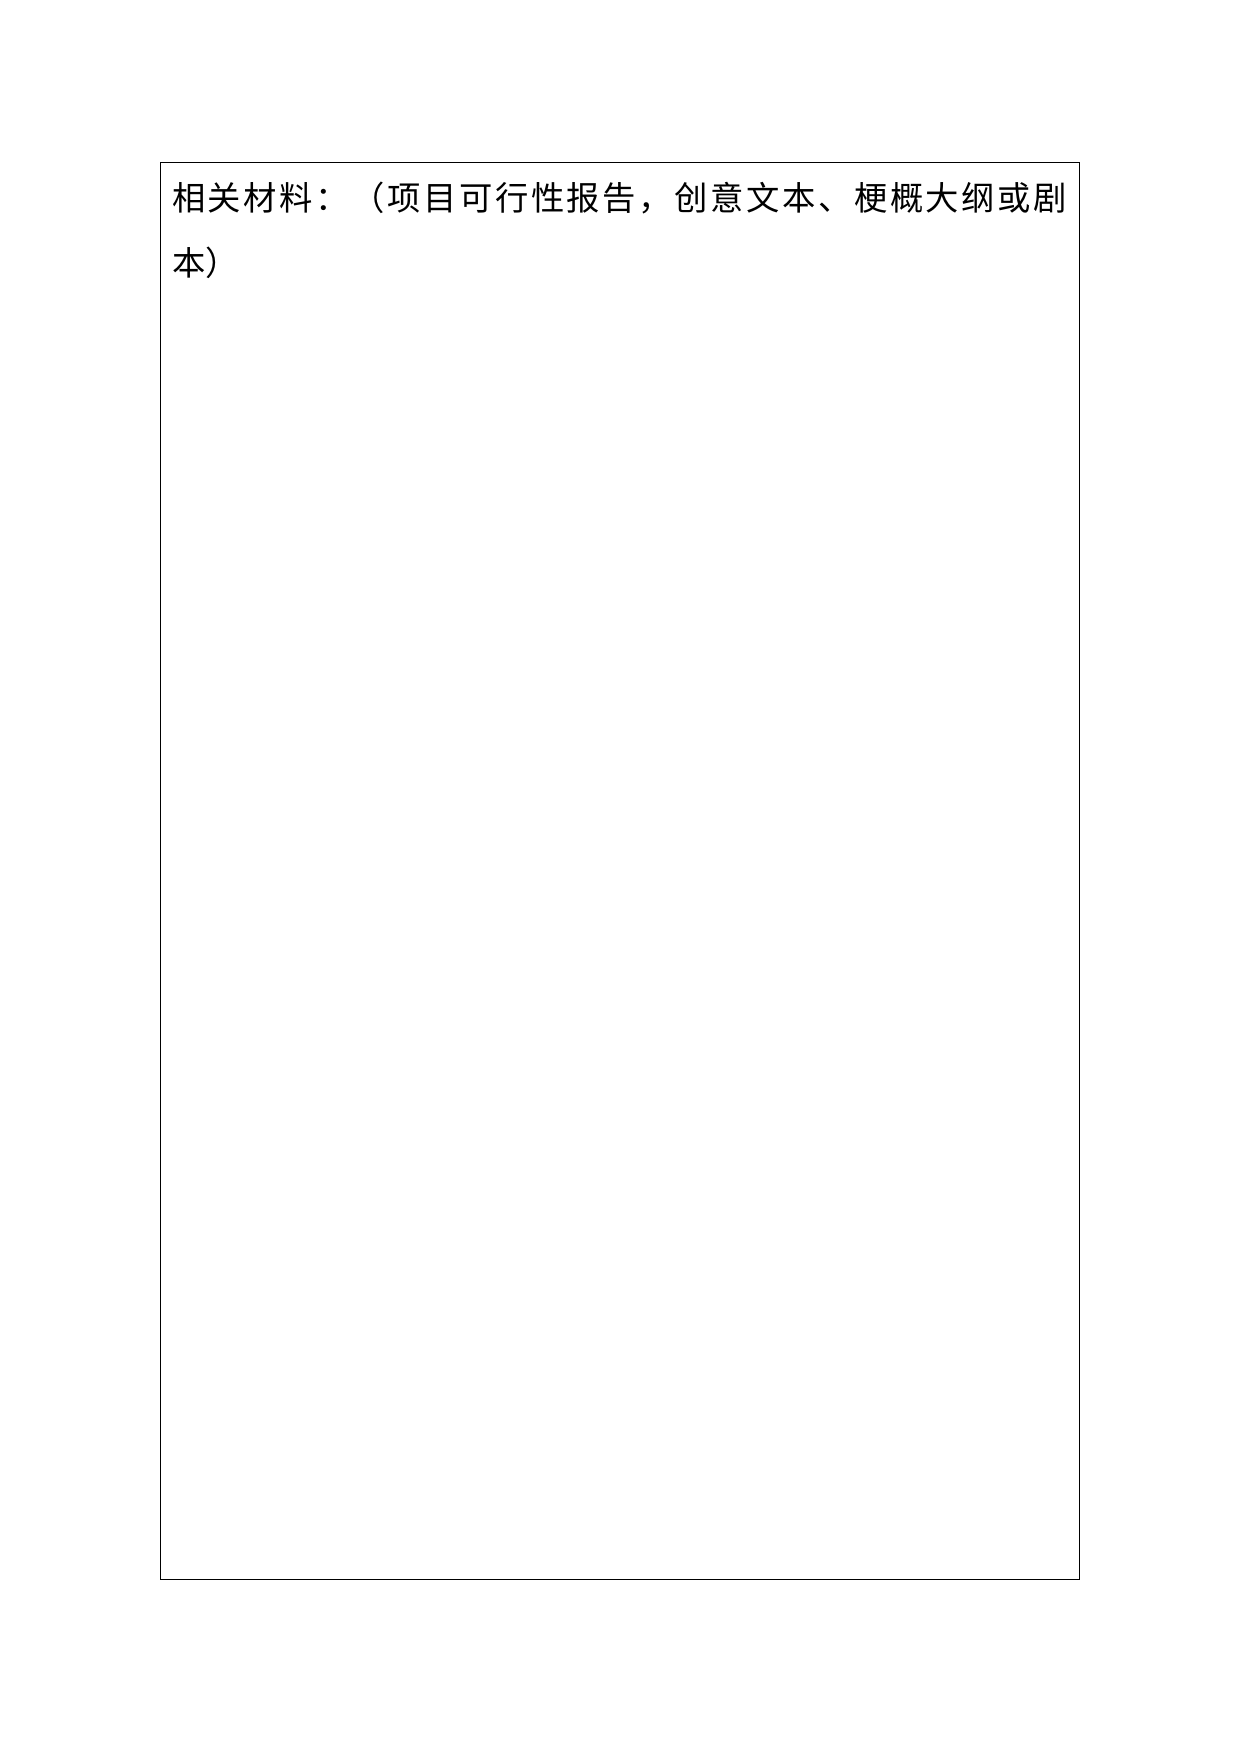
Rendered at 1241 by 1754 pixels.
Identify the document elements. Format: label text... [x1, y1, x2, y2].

table_cell 相关材料：（项目可行性报告，创意文本、梗概大纲或剧本） [161, 163, 1079, 1578]
